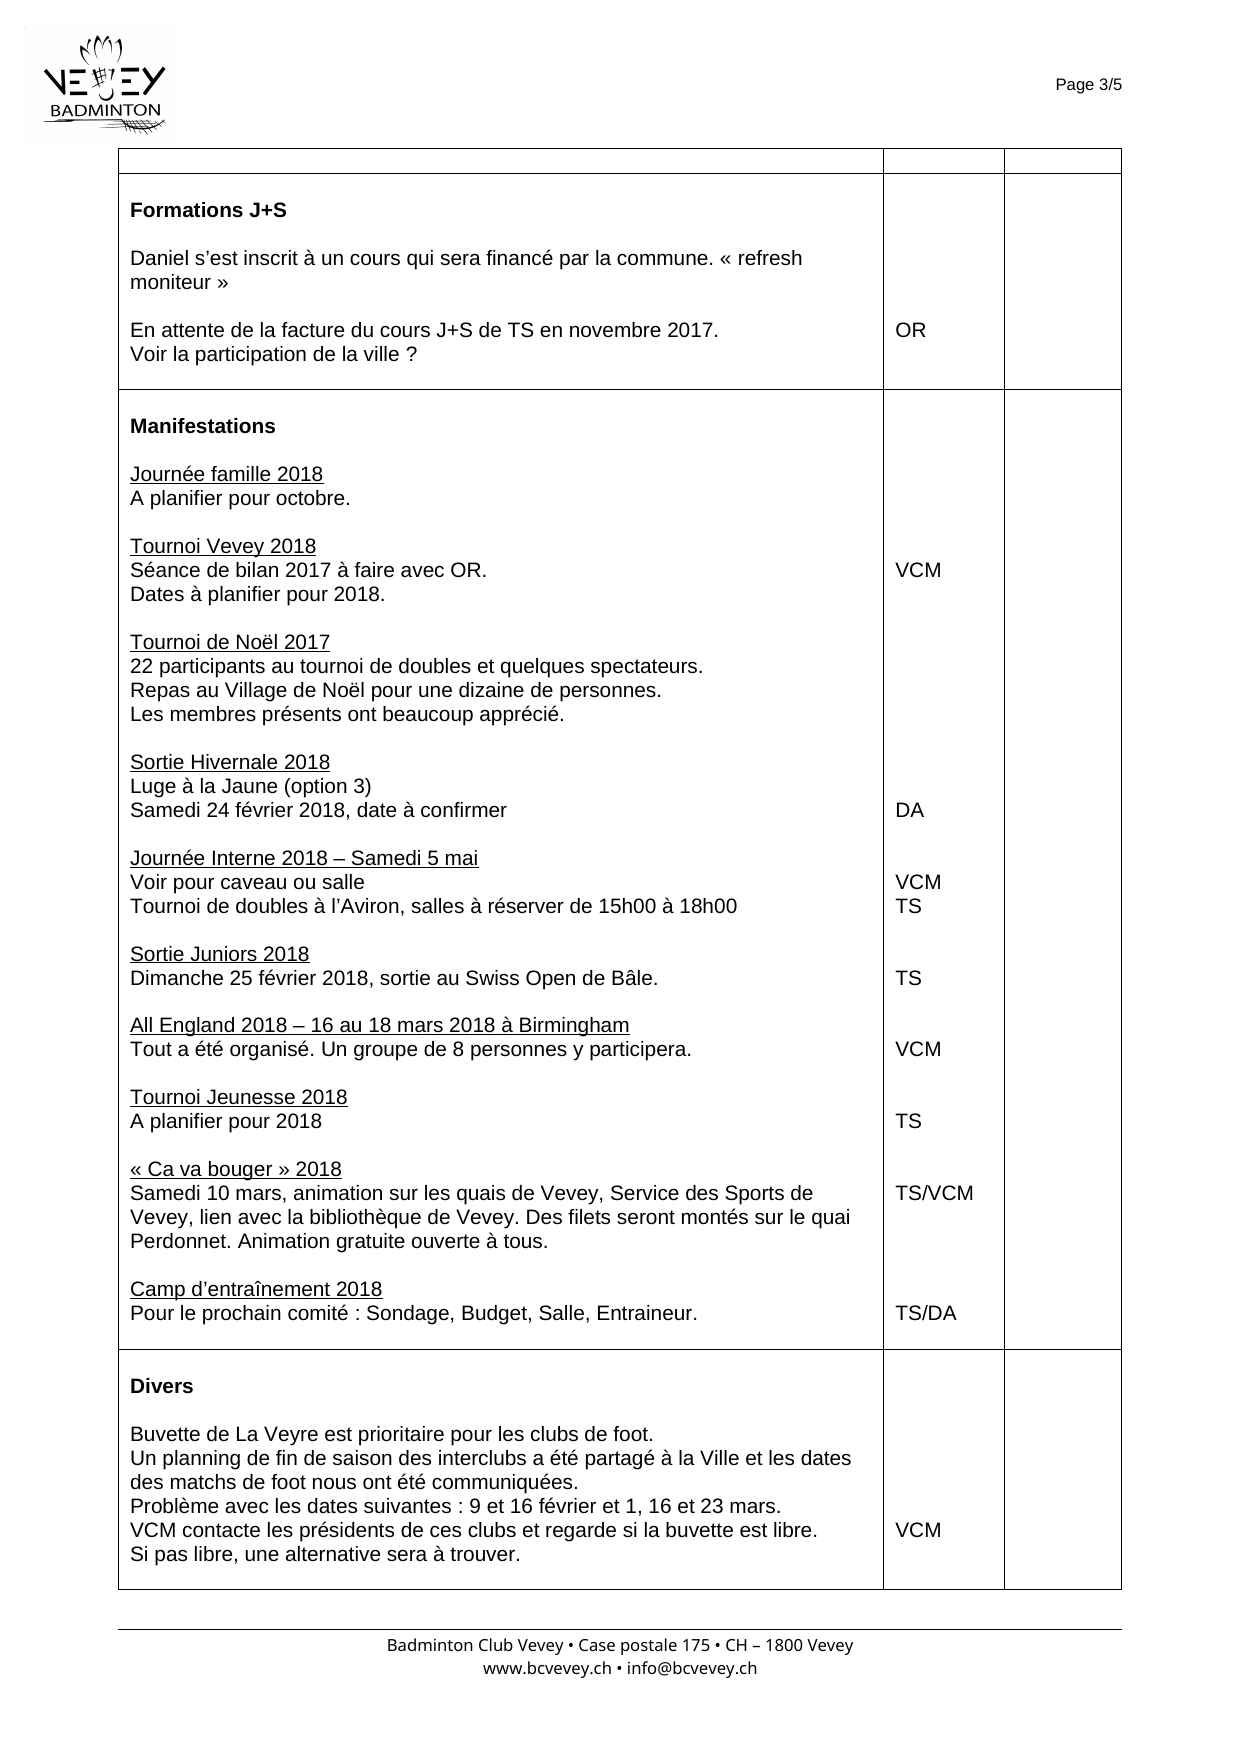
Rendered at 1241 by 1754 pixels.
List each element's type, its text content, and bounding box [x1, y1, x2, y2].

picture [25, 25, 179, 144]
table_cell VCM DA VCM TS TS VCM TS TS/VCM TS/DA [884, 390, 1004, 1349]
table_cell [1005, 1350, 1121, 1589]
table_cell [884, 149, 1004, 173]
table_cell OR [884, 174, 1004, 389]
table_cell Manifestations Journée famille 2018 A planifier pour octobre. Tournoi Vevey 2018 Séance de bilan 2017 à faire avec OR. Dates à planifier pour 2018. Tournoi de Noël 2017 22 participants au tournoi de doubles et quelques spectateurs. Repas au Village de Noël pour une dizaine de personnes. Les membres présents ont beaucoup apprécié. Sortie Hivernale 2018 Luge à la Jaune (option 3) Samedi 24 février 2018, date à confirmer Journée Interne 2018 – Samedi 5 mai Voir pour caveau ou salle Tournoi de doubles à l’Aviron, salles à réserver de 15h00 à 18h00 Sortie Juniors 2018 Dimanche 25 février 2018, sortie au Swiss Open de Bâle. All England 2018 – 16 au 18 mars 2018 à Birmingham Tout a été organisé. Un groupe de 8 personnes y participera. Tournoi Jeunesse 2018 A planifier pour 2018 « Ca va bouger » 2018 Samedi 10 mars, animation sur les quais de Vevey, Service des Sports de Vevey, lien avec la bibliothèque de Vevey. Des filets seront montés sur le quai Perdonnet. Animation gratuite ouverte à tous. Camp d’entraînement 2018 Pour le prochain comité : Sondage, Budget, Salle, Entraineur. [119, 390, 883, 1349]
table_cell [1005, 390, 1121, 1349]
table_cell [1005, 174, 1121, 389]
table_cell Formations J+S Daniel s’est inscrit à un cours qui sera financé par la commune. « refresh moniteur » En attente de la facture du cours J+S de TS en novembre 2017. Voir la participation de la ville ? [119, 174, 883, 389]
table_cell [1005, 149, 1121, 173]
table_cell VCM OR DA VCM [884, 1350, 1004, 1589]
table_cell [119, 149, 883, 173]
